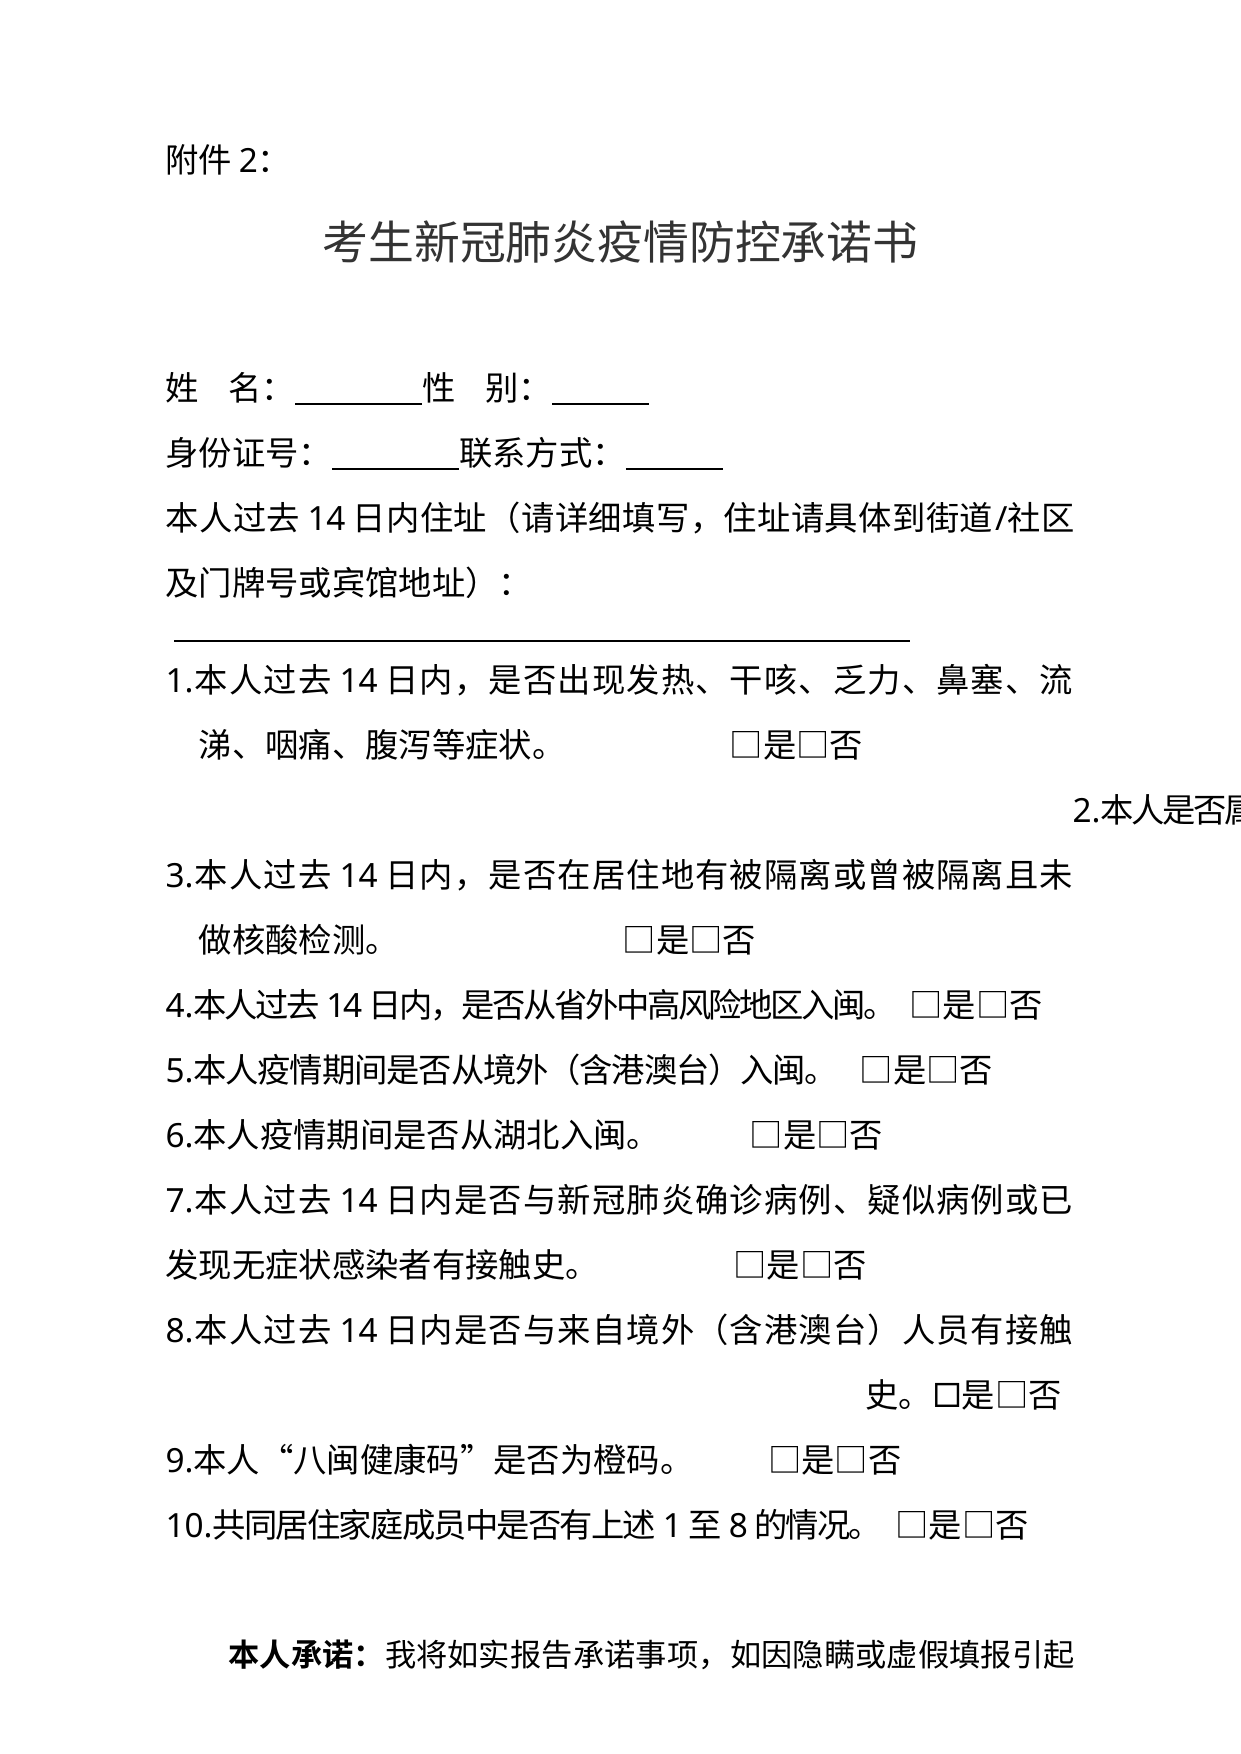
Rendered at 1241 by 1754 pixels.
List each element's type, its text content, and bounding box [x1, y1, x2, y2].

text 10.共同居住家庭成员中是否有上述1至8的情况。 □是□否 [165, 1491, 1075, 1556]
text 9.本人“八闽健康码”是否为橙码。 □是□否 [165, 1426, 1075, 1491]
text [165, 1621, 1075, 1686]
text 2.本人是否属于新冠肺炎确诊病例、无症状感染者。 □是□否 [1072, 776, 1240, 841]
text 3.本人过去14日内，是否在居住地有被隔离或曾被隔离且未做核酸检测。 □是□否 [165, 841, 1075, 971]
text 考生新冠肺炎疫情防控承诺书 [165, 191, 1075, 288]
text 4.本人过去14日内，是否从省外中高风险地区入闽。 □是□否 [165, 971, 1075, 1036]
text 姓 名： 性 别： [165, 353, 1075, 418]
text 身份证号： 联系方式： [165, 418, 1075, 483]
text 8.本人过去14日内是否与来自境外（含港澳台）人员有接触史。是□否 [165, 1296, 1075, 1426]
text 附件2： [165, 126, 1075, 191]
text 6.本人疫情期间是否从湖北入闽。 □是□否 [165, 1101, 1075, 1166]
text 本人过去14日内住址（请详细填写，住址请具体到街道/社区及门牌号或宾馆地址）： [165, 483, 1075, 613]
text 5.本人疫情期间是否从境外（含港澳台）入闽。 □是□否 [165, 1036, 1075, 1101]
text 1.本人过去14日内，是否出现发热、干咳、乏力、鼻塞、流涕、咽痛、腹泻等症状。 □是□否 [165, 646, 1075, 776]
text 7.本人过去14日内是否与新冠肺炎确诊病例、疑似病例或已发现无症状感染者有接触史。 □是□否 [165, 1166, 1075, 1296]
